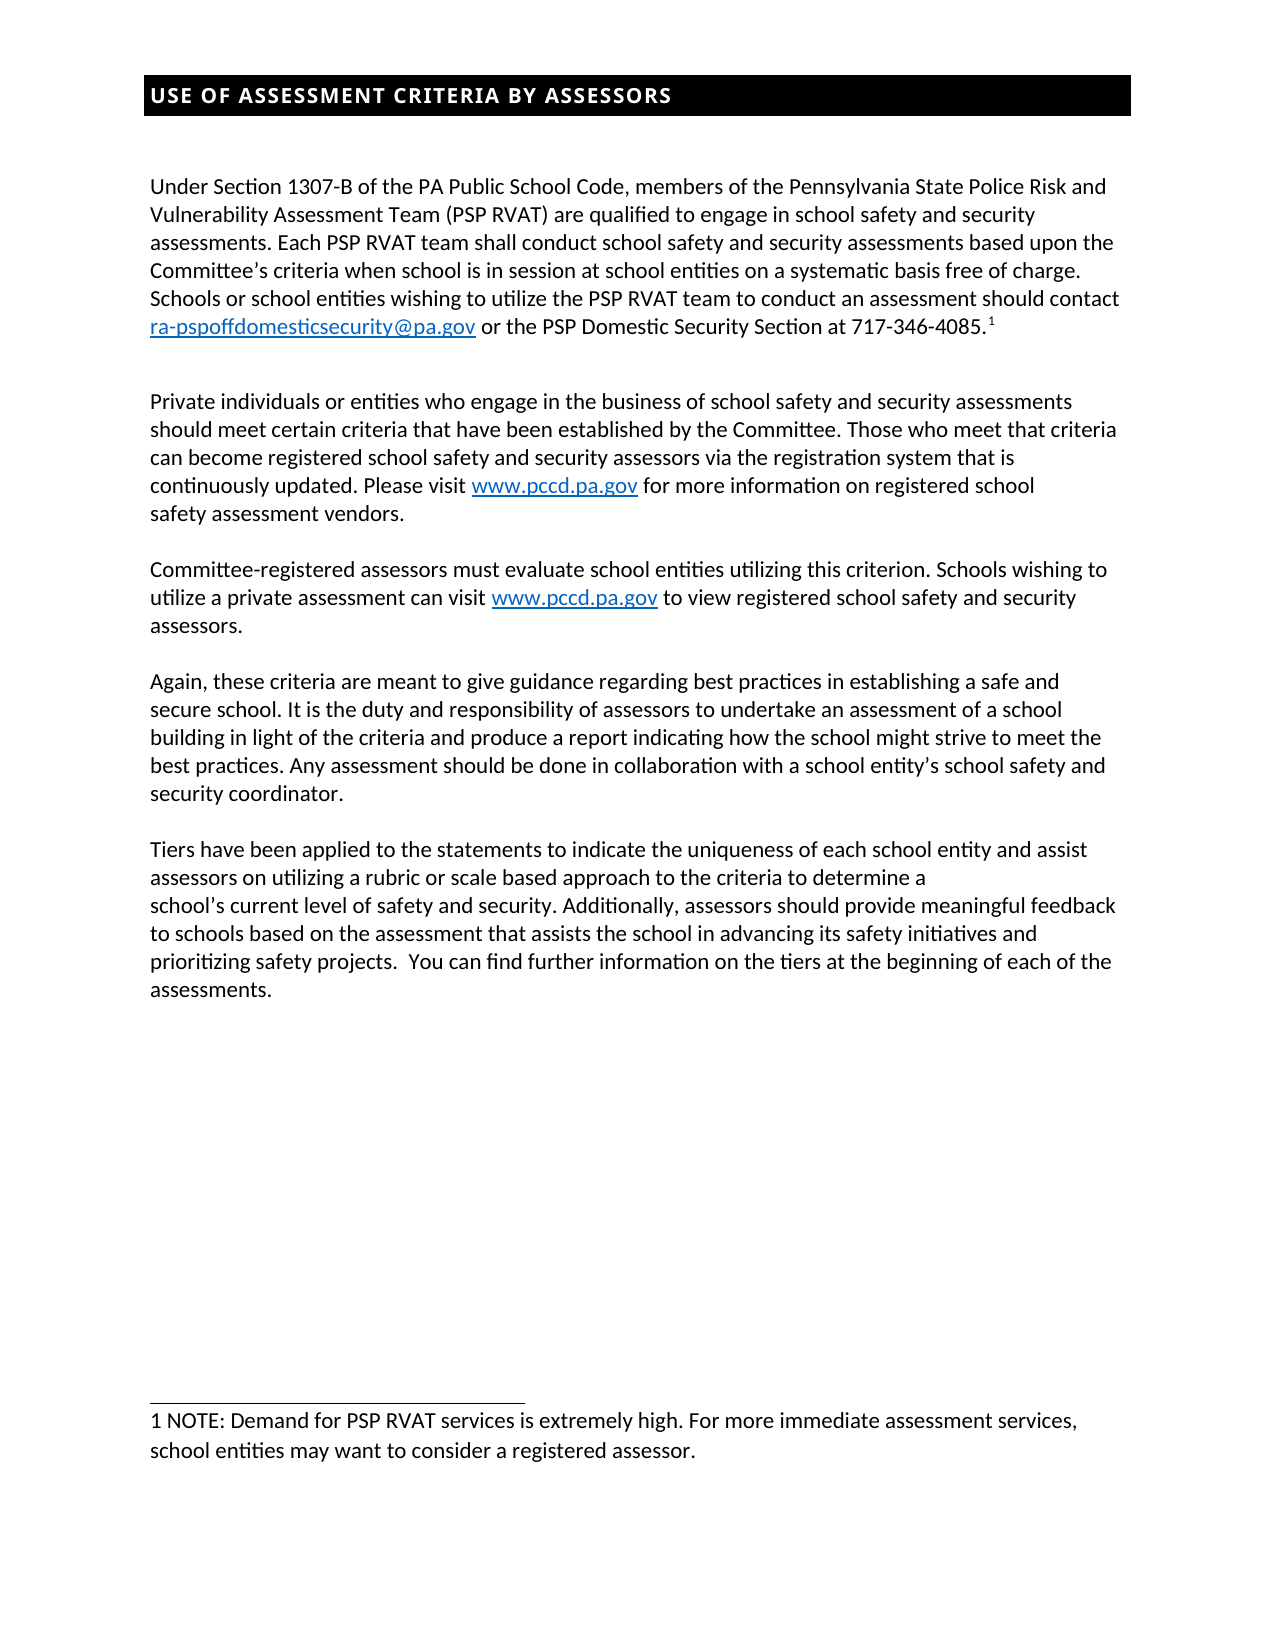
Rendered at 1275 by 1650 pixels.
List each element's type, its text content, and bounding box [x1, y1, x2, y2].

text assessors on utilizing a rubric or scale based approach to the criteria to determine a [150, 863, 1125, 891]
text Committee-registered assessors must evaluate school entities utilizing this criterion. Schools wishing to [150, 555, 1125, 583]
text security coordinator. [150, 779, 1125, 807]
text Under Section 1307-B of the PA Public School Code, members of the Pennsylvania State Police Risk and Vulnerability Assessment Team (PSP RVAT) are qualified to engage in school safety and security assessments. Each PSP RVAT team shall conduct school safety and security assessments based upon the Committee’s criteria when school is in session at school entities on a systematic basis free of charge. Schools or school entities wishing to utilize the PSP RVAT team to conduct an assessment should contact ra-pspoffdomesticsecurity@pa.gov or the PSP Domestic Security Section at 717-346-4085.1 [150, 172, 1125, 340]
text Tiers have been applied to the statements to indicate the uniqueness of each school entity and assist [150, 835, 1125, 863]
text 1 NOTE: Demand for PSP RVAT services is extremely high. For more immediate assessment services, school entities may want to consider a registered assessor. [150, 1406, 1125, 1465]
text assessors. [150, 611, 1125, 639]
text safety assessment vendors. [150, 499, 1125, 527]
text utilize a private assessment can visit www.pccd.pa.gov to view registered school safety and security [150, 583, 1125, 611]
text should meet certain criteria that have been established by the Committee. Those who meet that criteria [150, 415, 1125, 443]
text Again, these criteria are meant to give guidance regarding best practices in establishing a safe and [150, 667, 1125, 695]
text prioritizing safety projects. You can find further information on the tiers at the beginning of each of the assessments. [150, 947, 1125, 1003]
text secure school. It is the duty and responsibility of assessors to undertake an assessment of a school [150, 695, 1125, 723]
text building in light of the criteria and produce a report indicating how the school might strive to meet the [150, 723, 1125, 751]
text Private individuals or entities who engage in the business of school safety and security assessments [150, 387, 1125, 415]
text best practices. Any assessment should be done in collaboration with a school entity’s school safety and [150, 751, 1125, 779]
text to schools based on the assessment that assists the school in advancing its safety initiatives and [150, 919, 1125, 947]
text school’s current level of safety and security. Additionally, assessors should provide meaningful feedback [150, 891, 1125, 919]
text can become registered school safety and security assessors via the registration system that is continuously updated. Please visit www.pccd.pa.gov for more information on registered school [150, 443, 1125, 499]
